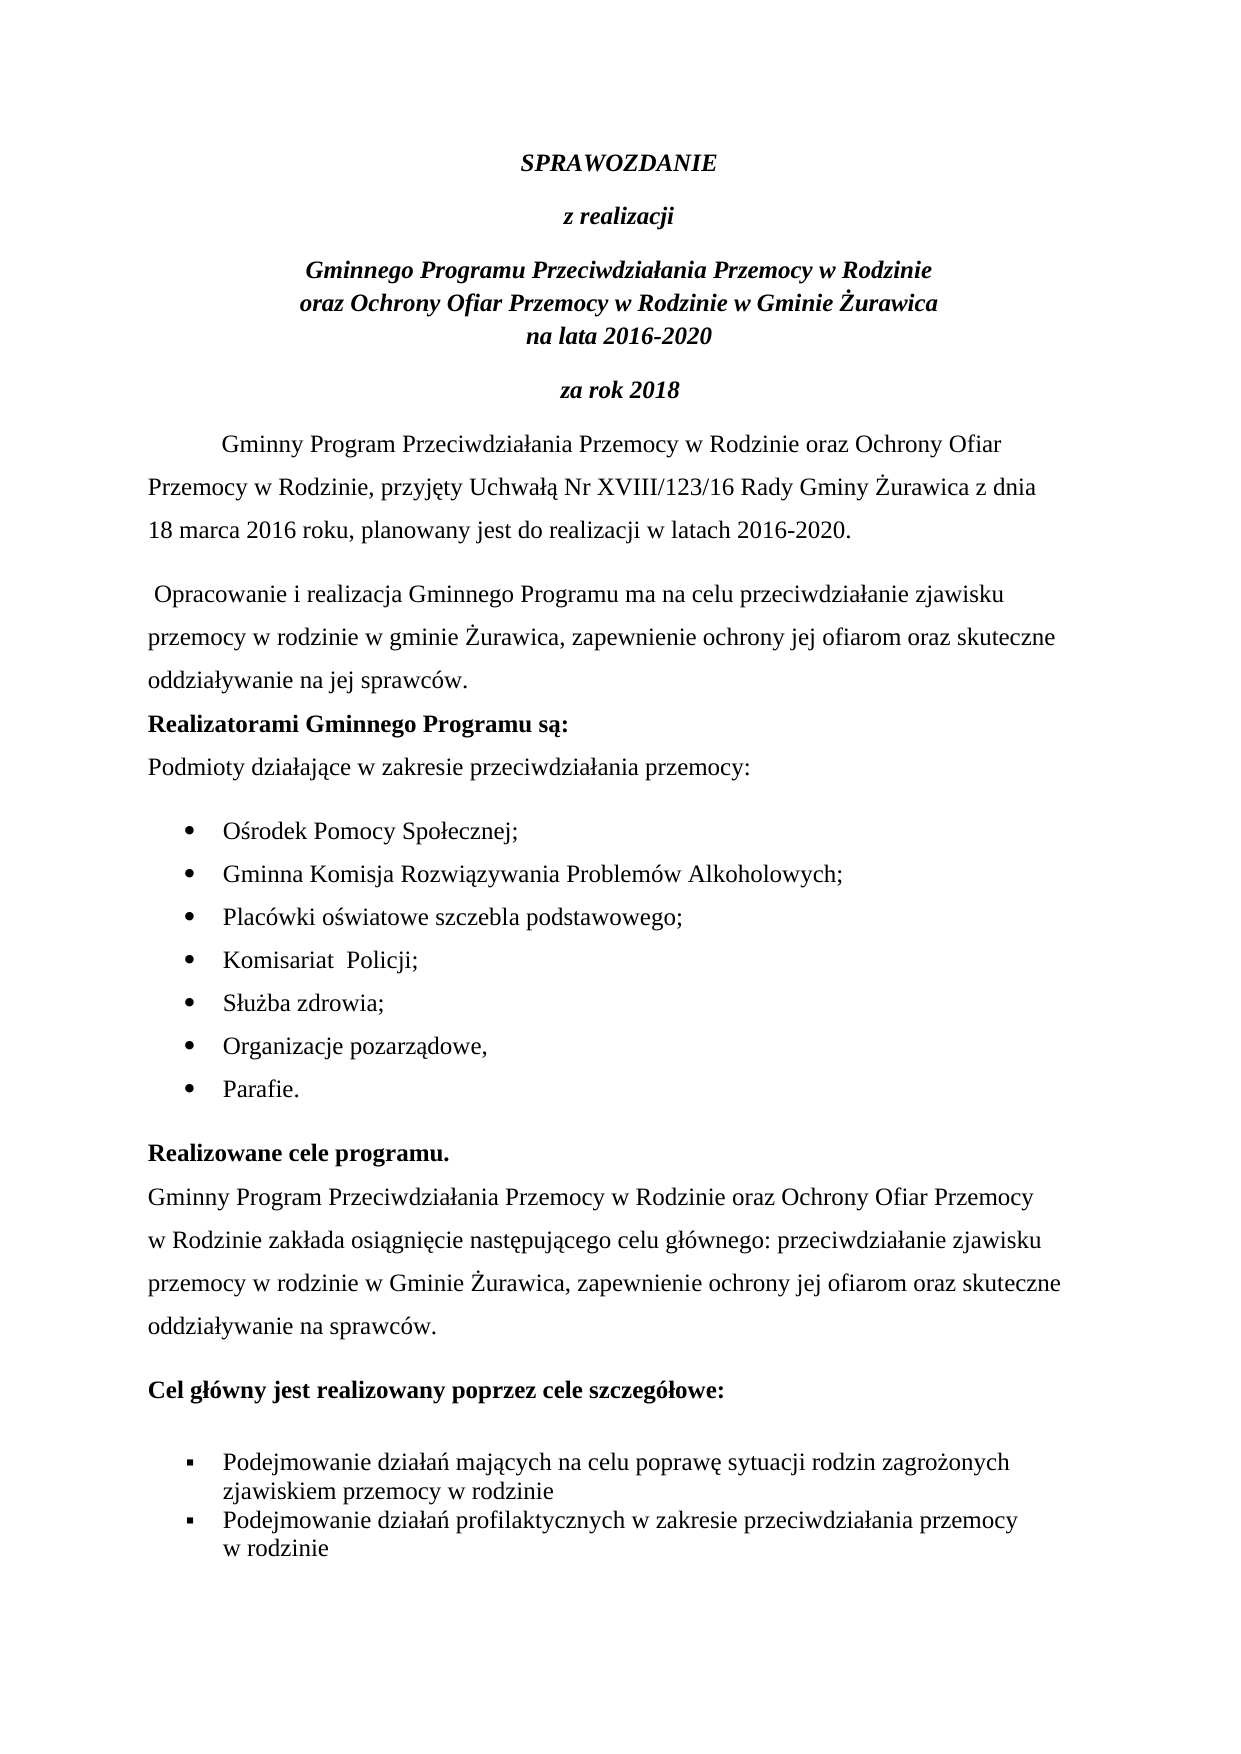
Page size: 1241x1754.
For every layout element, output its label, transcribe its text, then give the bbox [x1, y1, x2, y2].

text Cel główny jest realizowany poprzez cele szczegółowe: [148, 1375, 1093, 1404]
list Podejmowanie działań mających na celu poprawę sytuacji rodzin zagrożonych zjawiskiem przemocy w rodzinie [185, 1447, 1093, 1505]
text Gminny Program Przeciwdziałania Przemocy w Rodzinie oraz Ochrony Ofiar Przemocy w Rodzinie, przyjęty Uchwałą Nr XVIII/123/16 Rady Gminy Żurawica z dnia 18 marca 2016 roku, planowany jest do realizacji w latach 2016-2020. [148, 429, 1093, 544]
list Placówki oświatowe szczebla podstawowego; [185, 902, 1093, 931]
text Gminnego Programu Przeciwdziałania Przemocy w Rodzinie oraz Ochrony Ofiar Przemocy w Rodzinie w Gminie Żurawica na lata 2016-2020 [148, 255, 1093, 350]
list Ośrodek Pomocy Społecznej; [185, 816, 1093, 844]
text Opracowanie i realizacja Gminnego Programu ma na celu przeciwdziałanie zjawisku przemocy w rodzinie w gminie Żurawica, zapewnienie ochrony jej ofiarom oraz skuteczne oddziaływanie na jej sprawców. Realizatorami Gminnego Programu są: Podmioty działające w zakresie przeciwdziałania przemocy: [148, 579, 1093, 781]
text Realizowane cele programu. Gminny Program Przeciwdziałania Przemocy w Rodzinie oraz Ochrony Ofiar Przemocy w Rodzinie zakłada osiągnięcie następującego celu głównego: przeciwdziałanie zjawisku przemocy w rodzinie w Gminie Żurawica, zapewnienie ochrony jej ofiarom oraz skuteczne oddziaływanie na sprawców. [148, 1138, 1093, 1340]
list Podejmowanie działań profilaktycznych w zakresie przeciwdziałania przemocy w rodzinie [185, 1505, 1093, 1562]
list Komisariat Policji; [185, 945, 1093, 974]
list Gminna Komisja Rozwiązywania Problemów Alkoholowych; [185, 859, 1093, 888]
text za rok 2018 [148, 375, 1093, 404]
list Organizacje pozarządowe, [185, 1031, 1093, 1060]
list Służba zdrowia; [185, 988, 1093, 1017]
list Parafie. [185, 1074, 1093, 1103]
text z realizacji [148, 201, 1093, 230]
text SPRAWOZDANIE [148, 148, 1093, 176]
